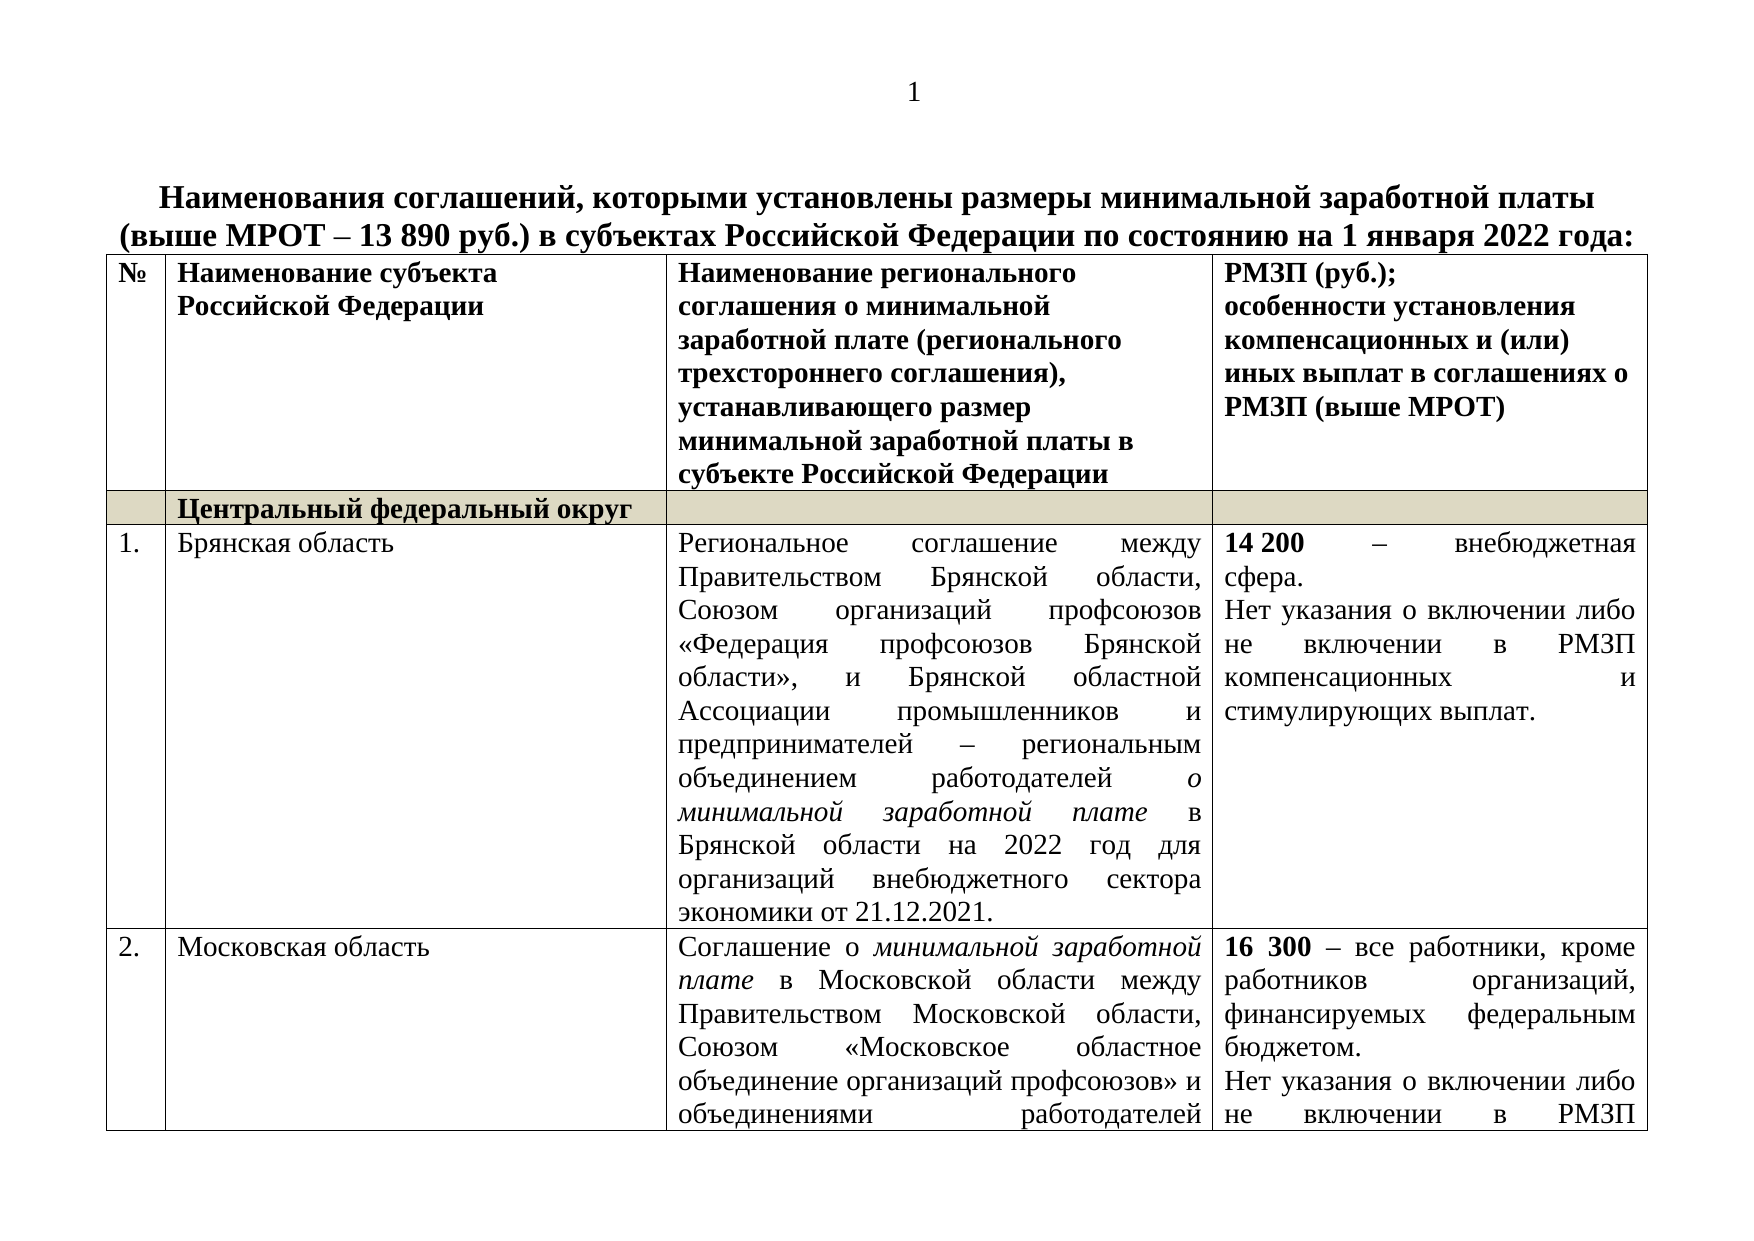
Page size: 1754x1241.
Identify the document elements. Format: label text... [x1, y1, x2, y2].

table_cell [667, 929, 1212, 1130]
table_cell [107, 491, 165, 524]
table_header РМЗП (руб.); особенности установления компенсационных и (или) иных выплат в соглашениях о РМЗП (выше МРОТ) [1213, 255, 1647, 490]
table_cell [1213, 491, 1647, 524]
table_cell 2. [107, 929, 165, 1130]
table_cell Региональное соглашение между Правительством Брянской области, Союзом организаций профсоюзов «Федерация профсоюзов Брянской области», и Брянской областной Ассоциации промышленников и предпринимателей – региональным объединением работодателей о минимальной заработной плате в Брянской области на 2022 год для организаций внебюджетного сектора экономики от 21.12.2021. [667, 525, 1212, 928]
table_header Наименование регионального соглашения о минимальной заработной плате (регионального трехстороннего соглашения), устанавливающего размер минимальной заработной платы в субъекте Российской Федерации [667, 255, 1212, 490]
table_header № [107, 255, 165, 490]
table_cell 14 200 – внебюджетная сфера. Нет указания о включении либо не включении в РМЗП компенсационных и стимулирующих выплат. [1213, 525, 1647, 928]
table_cell 1. [107, 525, 165, 928]
table_header Наименование субъекта Российской Федерации [166, 255, 666, 490]
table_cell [1213, 929, 1647, 1130]
table_cell Центральный федеральный округ [166, 491, 666, 524]
table_cell Брянская область [166, 525, 666, 928]
table_cell Московская область [166, 929, 666, 1130]
table_cell [667, 491, 1212, 524]
text Наименования соглашений, которыми установлены размеры минимальной заработной платы (выше МРОТ – 13 890 руб.) в субъектах Российской Федерации по состоянию на 1 января 2022 года: [118, 177, 1636, 254]
